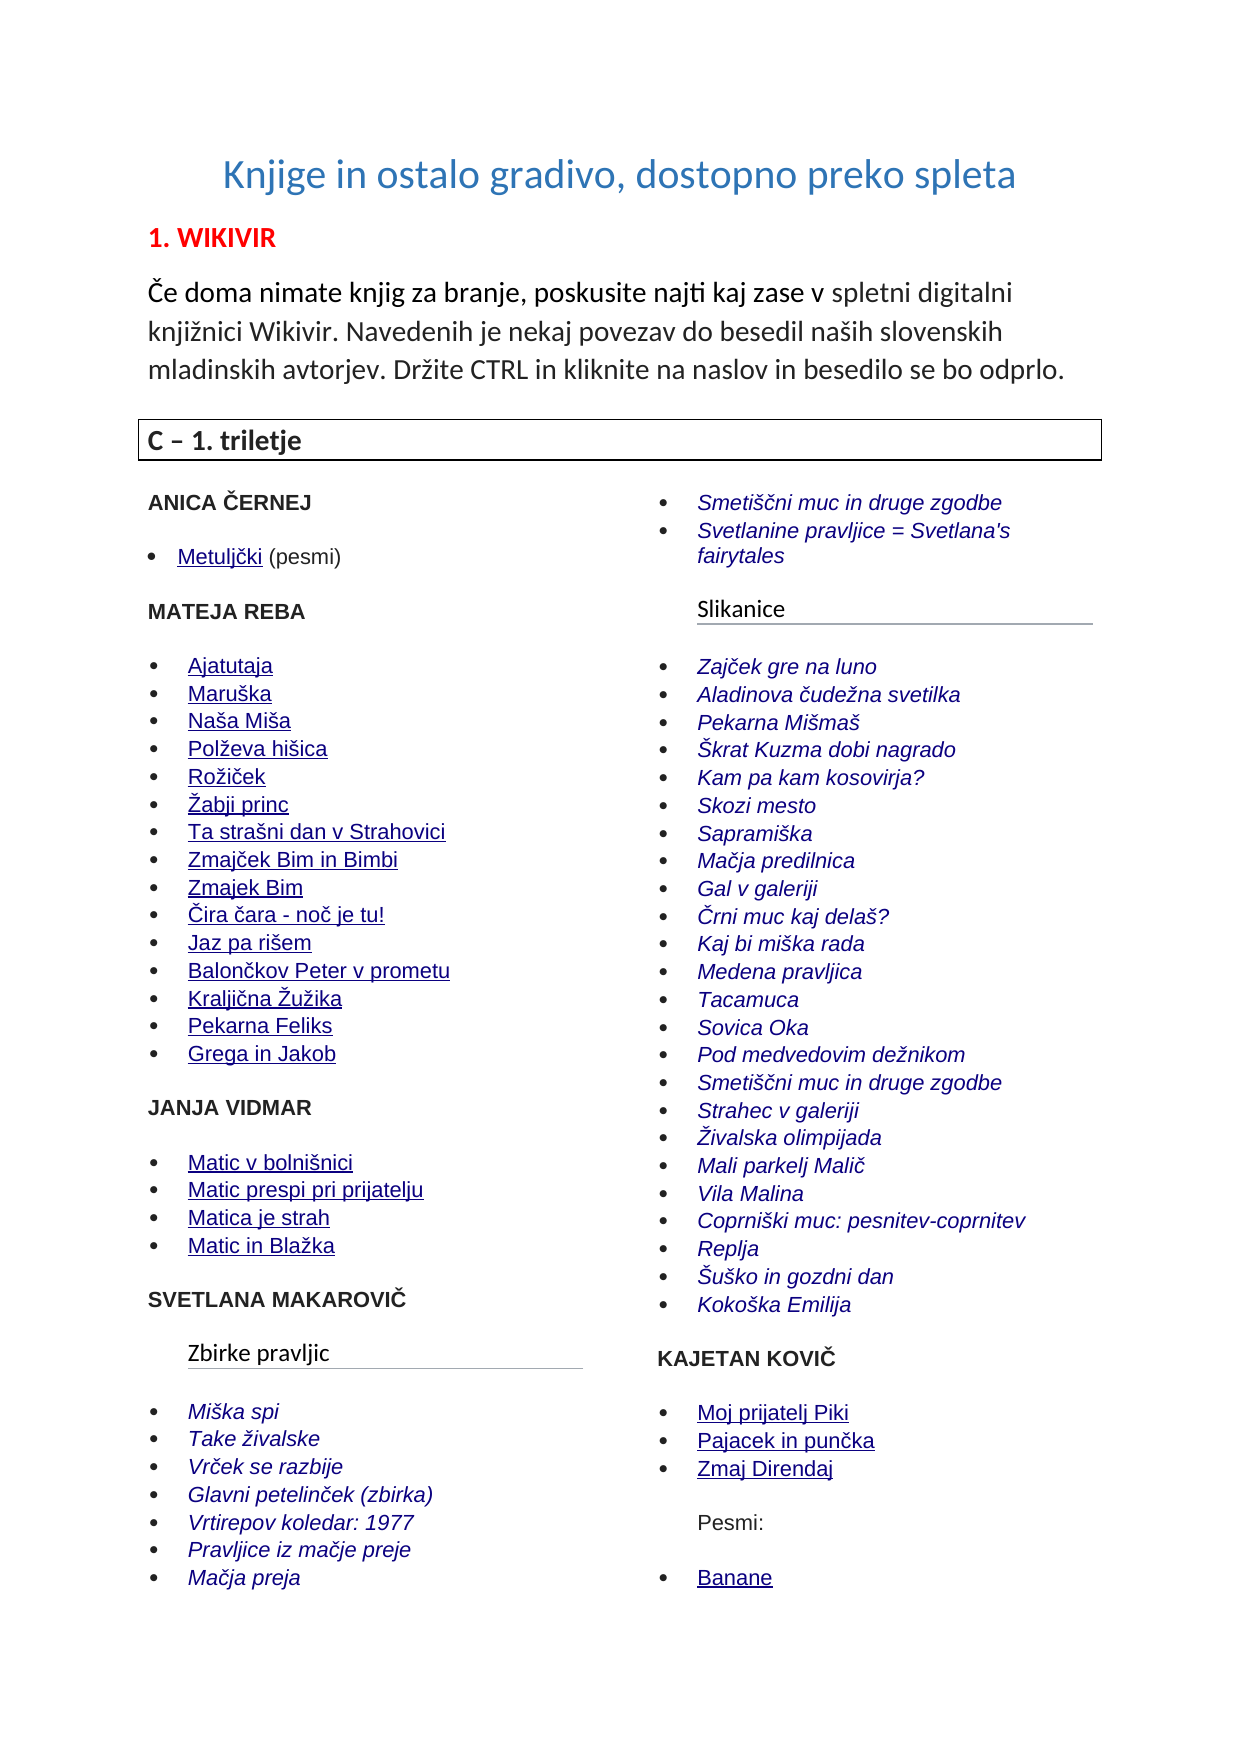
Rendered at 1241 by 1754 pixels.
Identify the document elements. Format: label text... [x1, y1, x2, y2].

list Vrtirepov koledar: 1977 [150, 1509, 583, 1534]
list Pajacek in punčka [659, 1428, 1093, 1453]
list Žabji princ [150, 791, 583, 817]
text 1. WIKIVIR [148, 219, 1093, 255]
list Zajček gre na luno [659, 654, 1093, 679]
list Kraljična Žužika [150, 985, 583, 1011]
list Matic prespi pri prijatelju [150, 1177, 583, 1202]
text Če doma nimate knjig za branje, poskusite najti kaj zase v spletni digitalni knjižnici Wikivir. Navedenih je nekaj povezav do besedil naših slovenskih mladinskih avtorjev. Držite CTRL in kliknite na naslov in besedilo se bo odprlo. [148, 274, 1093, 387]
text Zbirke pravljic [188, 1337, 583, 1368]
list Balončkov Peter v prometu [150, 958, 583, 983]
list Sapramiška [659, 820, 1093, 846]
list Banane [659, 1564, 1093, 1589]
list Matica je strah [150, 1205, 583, 1230]
list Škrat Kuzma dobi nagrado [659, 737, 1093, 762]
list Zmaj Direndaj [659, 1456, 1093, 1481]
list Smetiščni muc in druge zgodbe [659, 1070, 1093, 1095]
list Sovica Oka [659, 1014, 1093, 1039]
list Ta strašni dan v Strahovici [150, 819, 583, 844]
list Glavni petelinček (zbirka) [150, 1482, 583, 1507]
list Gal v galeriji [659, 876, 1093, 901]
list Zmajček Bim in Bimbi [150, 847, 583, 872]
text Pesmi: [697, 1510, 1093, 1535]
text KAJETAN KOVIČ [657, 1346, 1093, 1371]
list Polževa hišica [150, 736, 583, 761]
list Vrček se razbije [150, 1454, 583, 1479]
list Grega in Jakob [150, 1041, 583, 1066]
list Replja [659, 1236, 1093, 1261]
list Svetlanine pravljice = Svetlana's fairytales [659, 517, 1093, 568]
list Moj prijatelj Piki [659, 1400, 1093, 1425]
list Šuško in gozdni dan [659, 1264, 1093, 1289]
list Črni muc kaj delaš? [659, 903, 1093, 929]
list Metuljčki (pesmi) [262, 544, 583, 569]
list Kaj bi miška rada [659, 931, 1093, 956]
list Pekarna Mišmaš [659, 709, 1093, 735]
text MATEJA REBA [148, 598, 583, 624]
list Maruška [150, 681, 583, 706]
list Ajatutaja [150, 653, 583, 678]
text SVETLANA MAKAROVIČ [148, 1287, 583, 1312]
text ANICA ČERNEJ [148, 490, 583, 515]
list Kam pa kam kosovirja? [659, 765, 1093, 790]
list Medena pravljica [659, 959, 1093, 984]
list Zmajek Bim [150, 874, 583, 900]
list Miška spi [150, 1398, 583, 1424]
text Knjige in ostalo gradivo, dostopno preko spleta [148, 148, 1093, 198]
list Pod medvedovim dežnikom [659, 1042, 1093, 1067]
list Vila Malina [659, 1181, 1093, 1206]
text C – 1. triletje [139, 420, 1101, 459]
text Slikanice [697, 593, 1093, 623]
list Coprniški muc: pesnitev-coprnitev [659, 1208, 1093, 1233]
list Čira čara - noč je tu! [150, 902, 583, 927]
list Pekarna Feliks [150, 1013, 583, 1038]
list Živalska olimpijada [659, 1125, 1093, 1150]
list Rožiček [150, 764, 583, 789]
list Jaz pa rišem [150, 930, 583, 955]
list Skozi mesto [659, 793, 1093, 818]
list Aladinova čudežna svetilka [659, 682, 1093, 707]
list Matic v bolnišnici [150, 1149, 583, 1175]
text JANJA VIDMAR [148, 1095, 583, 1120]
list Tacamuca [659, 987, 1093, 1012]
list Take živalske [150, 1426, 583, 1451]
list Naša Miša [150, 708, 583, 733]
list Mačja preja [150, 1565, 583, 1590]
list Kokoška Emilija [659, 1291, 1093, 1317]
list Mali parkelj Malič [659, 1153, 1093, 1178]
list Smetiščni muc in druge zgodbe [659, 490, 1093, 515]
list Matic in Blažka [150, 1233, 583, 1258]
list Pravljice iz mačje preje [150, 1537, 583, 1562]
list Strahec v galeriji [659, 1097, 1093, 1123]
list Mačja predilnica [659, 848, 1093, 873]
